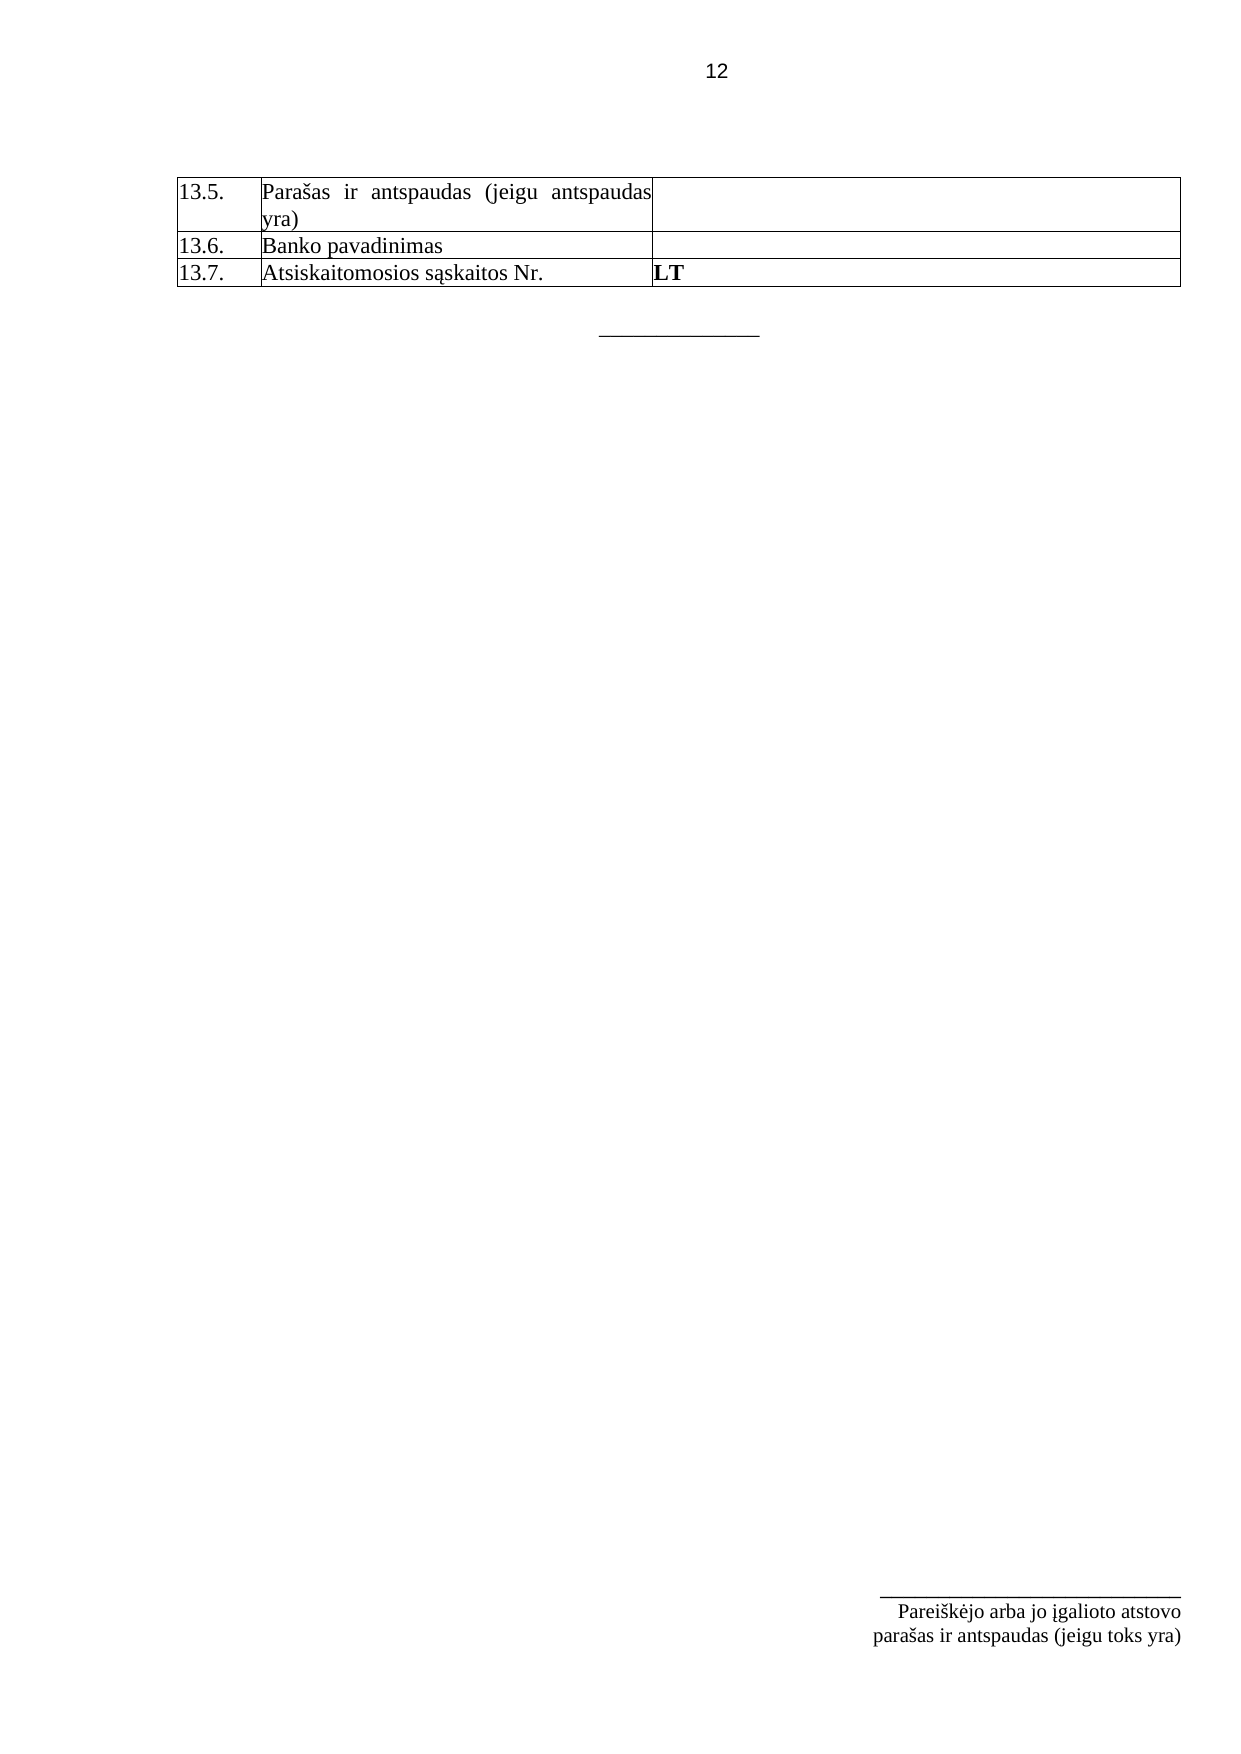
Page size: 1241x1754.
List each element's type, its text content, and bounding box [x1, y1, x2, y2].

table_cell Banko pavadinimas [262, 232, 652, 258]
table_cell 13.6. [178, 232, 261, 258]
table_cell [653, 178, 1180, 231]
table_cell 13.5. [178, 178, 261, 231]
table_cell Parašas ir antspaudas (jeigu antspaudas yra) [262, 178, 652, 231]
text ______________ [177, 313, 1181, 339]
table_cell Atsiskaitomosios sąskaitos Nr. [262, 259, 652, 286]
table_cell LT [653, 259, 1180, 286]
table_cell [653, 232, 1180, 258]
table_cell 13.7. [178, 259, 261, 286]
